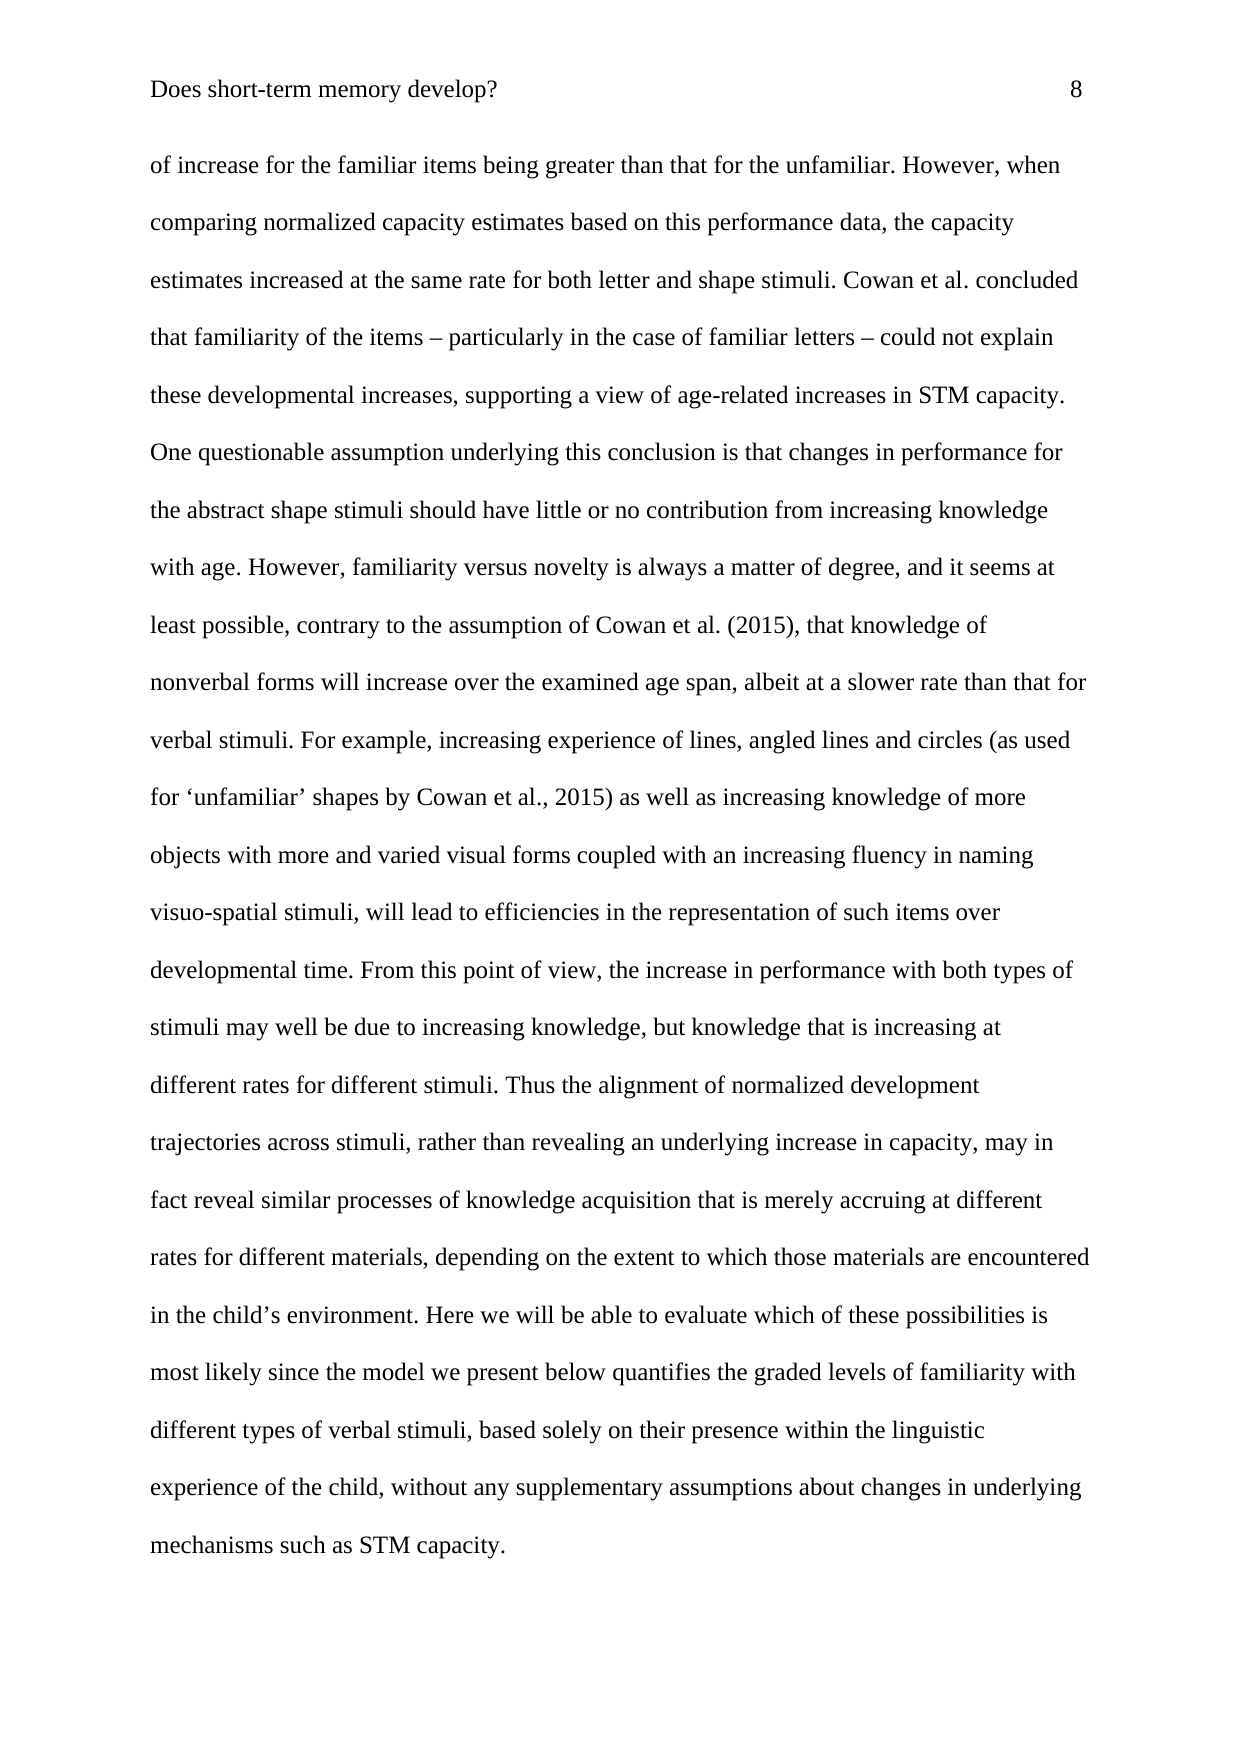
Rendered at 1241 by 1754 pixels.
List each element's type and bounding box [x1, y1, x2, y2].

text [150, 150, 1090, 1559]
